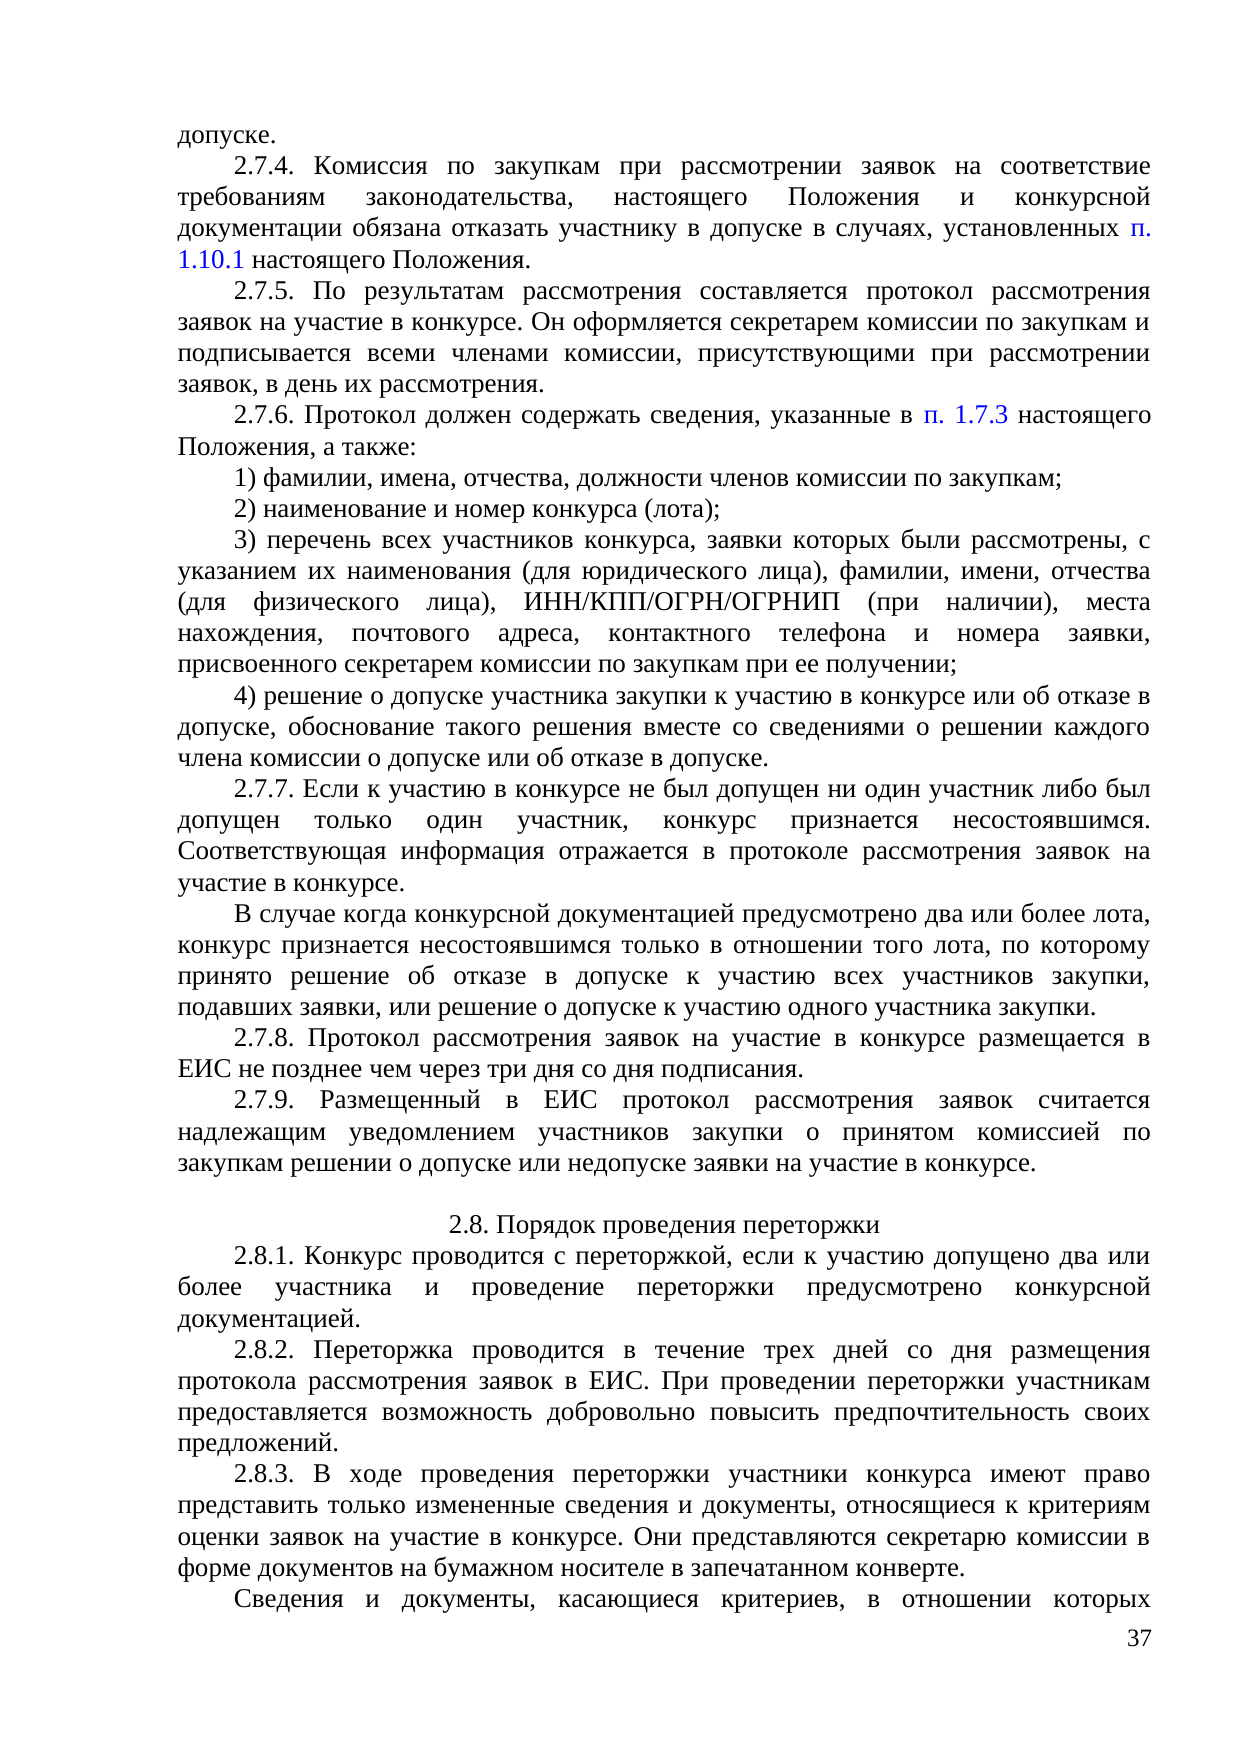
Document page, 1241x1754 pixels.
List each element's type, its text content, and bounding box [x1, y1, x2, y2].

text 2.7.9. Размещенный в ЕИС протокол рассмотрения заявок считается надлежащим уведомлением участников закупки о принятом комиссией по закупкам решении о допуске или недопуске заявки на участие в конкурсе. [177, 1084, 1152, 1177]
text 2.8.1. Конкурс проводится с переторжкой, если к участию допущено два или более участника и проведение переторжки предусмотрено конкурсной документацией. [177, 1239, 1152, 1333]
text 2.7.5. По результатам рассмотрения составляется протокол рассмотрения заявок на участие в конкурсе. Он оформляется секретарем комиссии по закупкам и подписывается всеми членами комиссии, присутствующими при рассмотрении заявок, в день их рассмотрения. [177, 274, 1152, 398]
text 2.7.4. Комиссия по закупкам при рассмотрении заявок на соответствие требованиям законодательства, настоящего Положения и конкурсной документации обязана отказать участнику в допуске в случаях, установленных п. 1.10.1 настоящего Положения. [177, 149, 1152, 274]
text 2) наименование и номер конкурса (лота); [177, 492, 1152, 523]
text 2.8. Порядок проведения переторжки [177, 1208, 1152, 1239]
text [177, 118, 1152, 149]
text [177, 1582, 1152, 1613]
text 2.7.7. Если к участию в конкурсе не был допущен ни один участник либо был допущен только один участник, конкурс признается несостоявшимся. Соответствующая информация отражается в протоколе рассмотрения заявок на участие в конкурсе. [177, 772, 1152, 897]
text 2.7.8. Протокол рассмотрения заявок на участие в конкурсе размещается в ЕИС не позднее чем через три дня со дня подписания. [177, 1021, 1152, 1084]
text 2.8.2. Переторжка проводится в течение трех дней со дня размещения протокола рассмотрения заявок в ЕИС. При проведении переторжки участникам предоставляется возможность добровольно повысить предпочтительность своих предложений. [177, 1333, 1152, 1457]
text 1) фамилии, имена, отчества, должности членов комиссии по закупкам; [177, 461, 1152, 492]
text В случае когда конкурсной документацией предусмотрено два или более лота, конкурс признается несостоявшимся только в отношении того лота, по которому принято решение об отказе в допуске к участию всех участников закупки, подавших заявки, или решение о допуске к участию одного участника закупки. [177, 897, 1152, 1021]
text 4) решение о допуске участника закупки к участию в конкурсе или об отказе в допуске, обоснование такого решения вместе со сведениями о решении каждого члена комиссии о допуске или об отказе в допуске. [177, 679, 1152, 772]
text 2.8.3. В ходе проведения переторжки участники конкурса имеют право представить только измененные сведения и документы, относящиеся к критериям оценки заявок на участие в конкурсе. Они представляются секретарю комиссии в форме документов на бумажном носителе в запечатанном конверте. [177, 1457, 1152, 1582]
text 3) перечень всех участников конкурса, заявки которых были рассмотрены, с указанием их наименования (для юридического лица), фамилии, имени, отчества (для физического лица), ИНН/КПП/ОГРН/ОГРНИП (при наличии), места нахождения, почтового адреса, контактного телефона и номера заявки, присвоенного секретарем комиссии по закупкам при ее получении; [177, 523, 1152, 679]
text 2.7.6. Протокол должен содержать сведения, указанные в п. 1.7.3 настоящего Положения, а также: [177, 398, 1152, 461]
